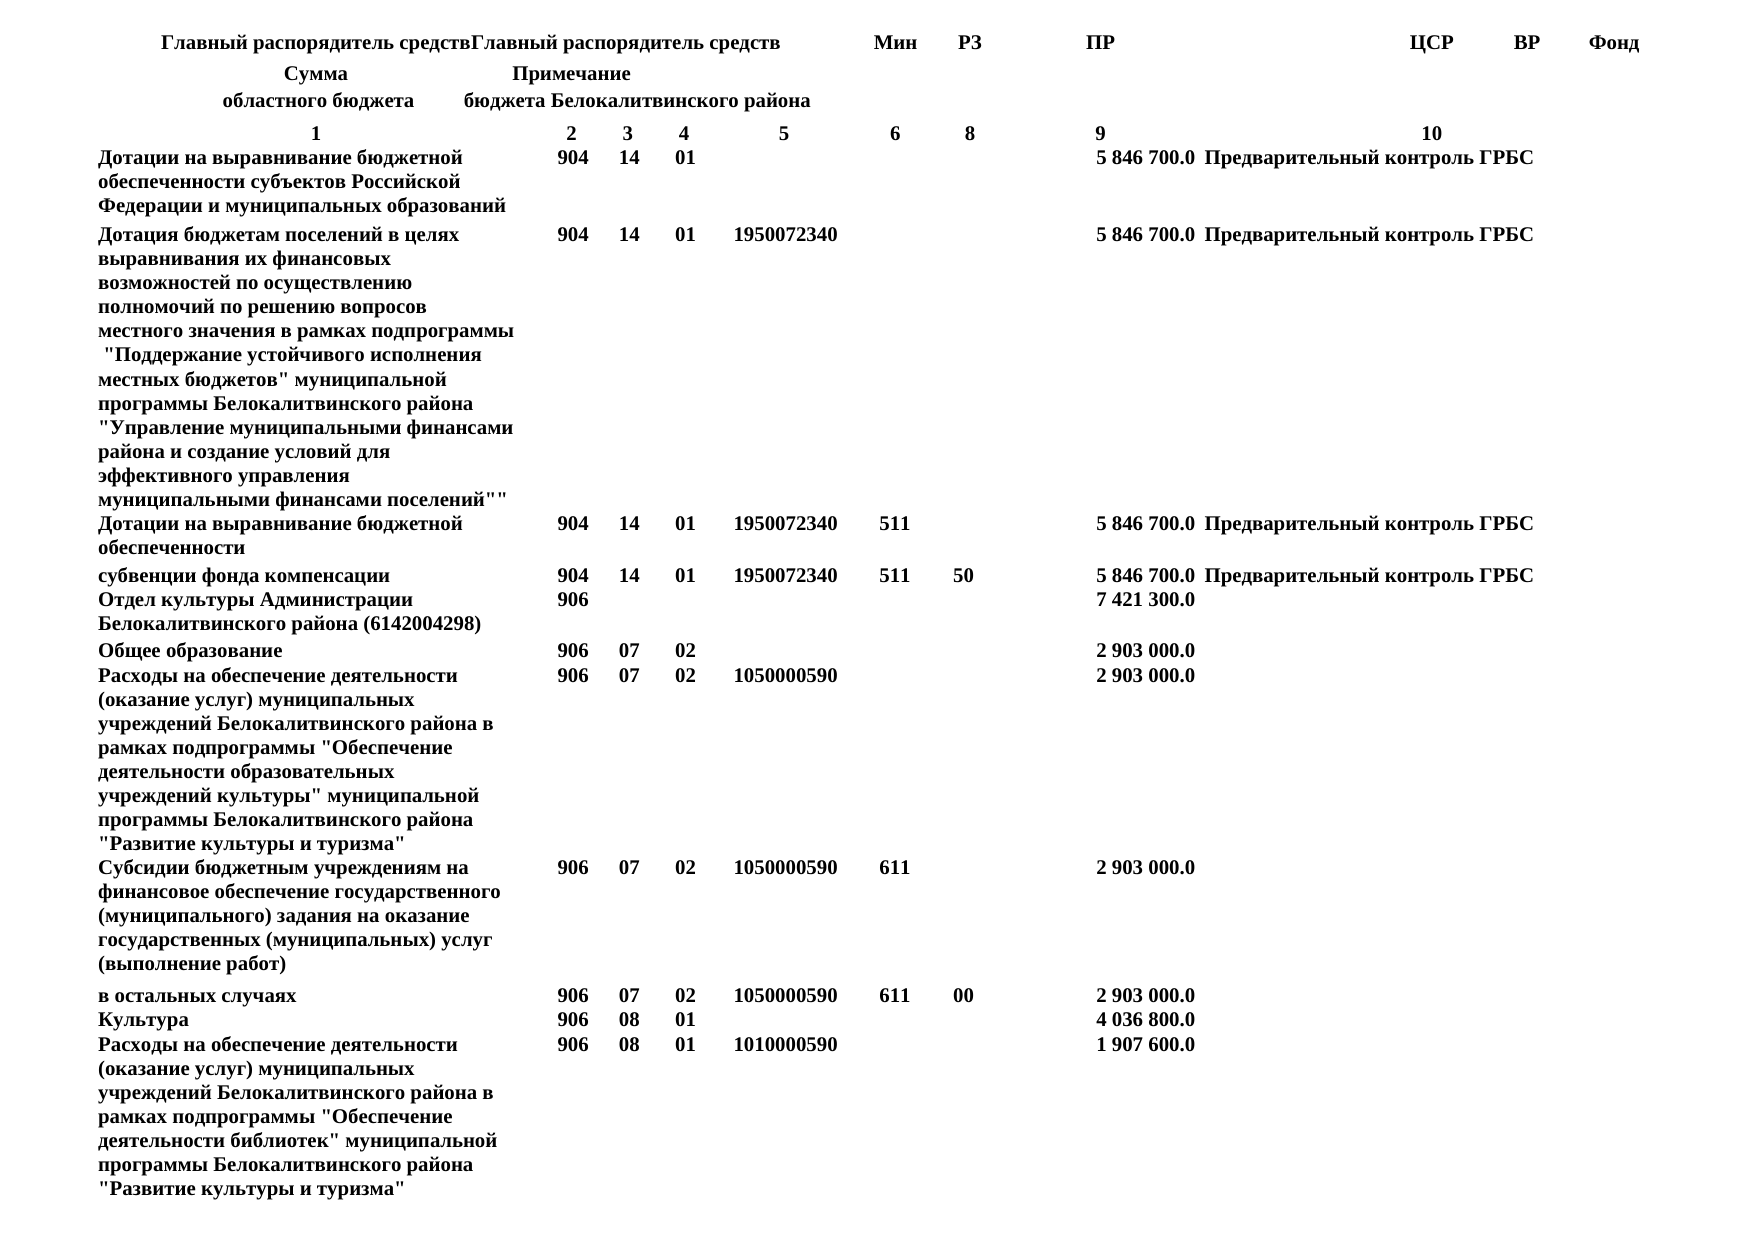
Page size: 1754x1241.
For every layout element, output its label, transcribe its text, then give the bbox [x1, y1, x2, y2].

text (выполнение работ) [88, 951, 1724, 975]
text обеспеченности субъектов Российской [88, 169, 1724, 193]
text Отдел культуры Администрации 906 7 421 300.0 [88, 587, 1724, 611]
text "Развитие культуры и туризма" [88, 831, 1724, 855]
text учреждений Белокалитвинского района в [88, 711, 1724, 735]
text эффективного управления [88, 463, 1724, 487]
text Белокалитвинского района (6142004298) [88, 611, 1724, 635]
text программы Белокалитвинского района [88, 807, 1724, 831]
text программы Белокалитвинского района [88, 391, 1724, 414]
text (муниципального) задания на оказание [88, 903, 1724, 927]
text полномочий по решению вопросов [88, 294, 1724, 318]
text местного значения в рамках подпрограммы [88, 318, 1724, 342]
text "Развитие культуры и туризма" [88, 1176, 1724, 1200]
text местных бюджетов" муниципальной [88, 366, 1724, 391]
text Субсидии бюджетным учреждениям на 906 07 02 1050000590 611 2 903 000.0 [88, 855, 1724, 879]
text учреждений Белокалитвинского района в [88, 1080, 1724, 1104]
text возможностей по осуществлению [88, 270, 1724, 294]
text муниципальными финансами поселений"" [88, 487, 1724, 511]
text деятельности образовательных [88, 759, 1724, 783]
text 1 2 3 4 5 6 8 9 10 [88, 120, 1724, 144]
text Дотации на выравнивание бюджетной 904 14 01 5 846 700.0 Предварительный контроль ГРБС [88, 145, 1724, 169]
text государственных (муниципальных) услуг [88, 927, 1724, 951]
text программы Белокалитвинского района [88, 1152, 1724, 1176]
text "Поддержание устойчивого исполнения [88, 342, 1724, 366]
text Дотация бюджетам поселений в целях 904 14 01 1950072340 5 846 700.0 Предварительный контроль ГРБС [88, 222, 1724, 246]
text (оказание услуг) муниципальных [88, 1056, 1724, 1080]
text (оказание услуг) муниципальных [88, 687, 1724, 711]
text деятельности библиотек" муниципальной [88, 1128, 1724, 1152]
text Расходы на обеспечение деятельности 906 08 01 1010000590 1 907 600.0 [88, 1032, 1724, 1056]
text Дотации на выравнивание бюджетной 904 14 01 1950072340 511 5 846 700.0 Предварительный контроль ГРБС [88, 511, 1724, 535]
text выравнивания их финансовых [88, 246, 1724, 270]
text Общее образование 906 07 02 2 903 000.0 [88, 638, 1724, 662]
text района и создание условий для [88, 439, 1724, 463]
text обеспеченности [88, 535, 1724, 559]
text субвенции фонда компенсации 904 14 01 1950072340 511 50 5 846 700.0 Предварительный контроль ГРБС [88, 562, 1724, 587]
text рамках подпрограммы "Обеспечение [88, 1104, 1724, 1128]
text "Управление муниципальными финансами [88, 414, 1724, 439]
text Федерации и муниципальных образований [88, 193, 1724, 217]
text в остальных случаях 906 07 02 1050000590 611 00 2 903 000.0 [88, 983, 1724, 1007]
text областного бюджета бюджета Белокалитвинского района [88, 88, 1724, 112]
text Расходы на обеспечение деятельности 906 07 02 1050000590 2 903 000.0 [88, 662, 1724, 687]
text Главный распорядитель средств Главный распорядитель средств Мин РЗ ПР ЦСР ВР Фонд Сумма Примечание [88, 29, 1724, 88]
text рамках подпрограммы "Обеспечение [88, 735, 1724, 759]
text финансовое обеспечение государственного [88, 879, 1724, 903]
text учреждений культуры" муниципальной [88, 783, 1724, 807]
text Культура 906 08 01 4 036 800.0 [88, 1007, 1724, 1031]
